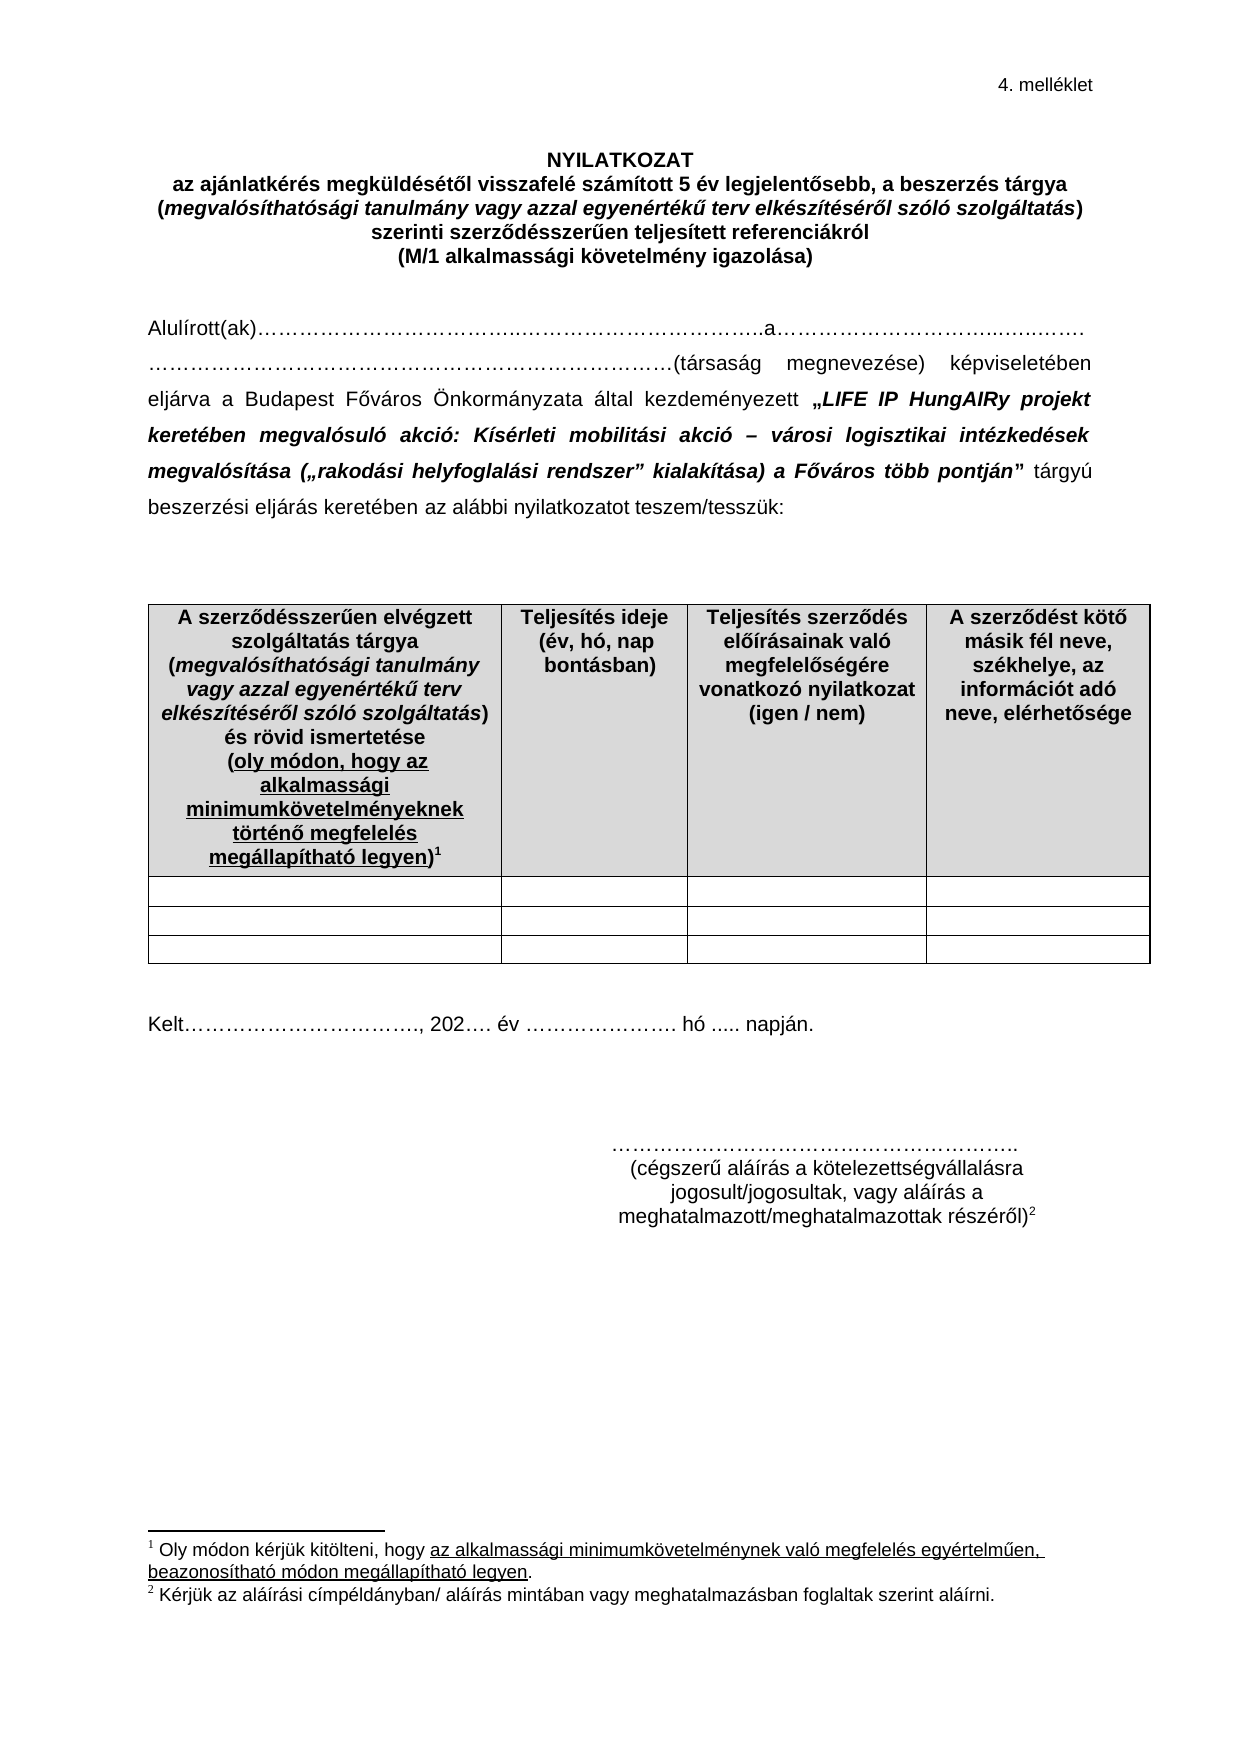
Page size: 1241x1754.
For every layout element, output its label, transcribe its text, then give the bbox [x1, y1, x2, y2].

table_cell [149, 936, 501, 963]
table_header A szerződést kötő másik fél neve, székhelye, az információt adó neve, elérhetősége [927, 605, 1149, 876]
table_cell [927, 907, 1149, 935]
list ………………………………………………….. [502, 1132, 1093, 1156]
table_header A szerződésszerűen elvégzett szolgáltatás tárgya (megvalósíthatósági tanulmány vagy azzal egyenértékű terv elkészítéséről szóló szolgáltatás) és rövid ismertetése (oly módon, hogy az alkalmassági minimumkövetelményeknek történő megfelelés megállapítható legyen) [149, 605, 501, 876]
table_cell [149, 877, 501, 906]
table_cell [927, 936, 1149, 963]
text meghatalmazott/meghatalmazottak részéről) [561, 1204, 1093, 1228]
text NYILATKOZAT [148, 148, 1093, 172]
text az ajánlatkérés megküldésétől visszafelé számított 5 év legjelentősebb, a beszerzés tárgya (megvalósíthatósági tanulmány vagy azzal egyenértékű terv elkészítéséről szóló szolgáltatás) [148, 172, 1093, 219]
table_header Teljesítés ideje (év, hó, nap bontásban) [502, 605, 687, 876]
table_header Teljesítés szerződés előírásainak való megfelelőségére vonatkozó nyilatkozat (igen / nem) [688, 605, 926, 876]
table_cell [502, 936, 687, 963]
text Kelt……………………………., 202…. év …………………. hó ..... napján. [148, 1012, 1093, 1036]
text szerinti szerződésszerűen teljesített referenciákról [148, 219, 1093, 243]
table_cell [688, 936, 926, 963]
table_cell [688, 877, 926, 906]
table_cell [688, 907, 926, 935]
list (M/1 alkalmassági követelmény igazolása) [148, 243, 989, 267]
text jogosult/jogosultak, vagy aláírás a [561, 1180, 1093, 1204]
table_cell [502, 907, 687, 935]
text Alulírott(ak)………………………………..……………………………..a…………………………...…..…….…………………………………………………………………(társaság megnevezése) képviseletében eljárva a Budapest Főváros Önkormányzata által kezdeményezett „LIFE IP HungAIRy projekt keretében megvalósuló akció: Kísérleti mobilitási akció – városi logisztikai intézkedések megvalósítása („rakodási helyfoglalási rendszer” kialakítása) a Főváros több pontján” tárgyú beszerzési eljárás keretében az alábbi nyilatkozatot teszem/tesszük: [148, 315, 1092, 519]
table_cell [502, 877, 687, 906]
table_cell [927, 877, 1149, 906]
text (cégszerű aláírás a kötelezettségvállalásra [561, 1156, 1093, 1180]
table_cell [149, 907, 501, 935]
